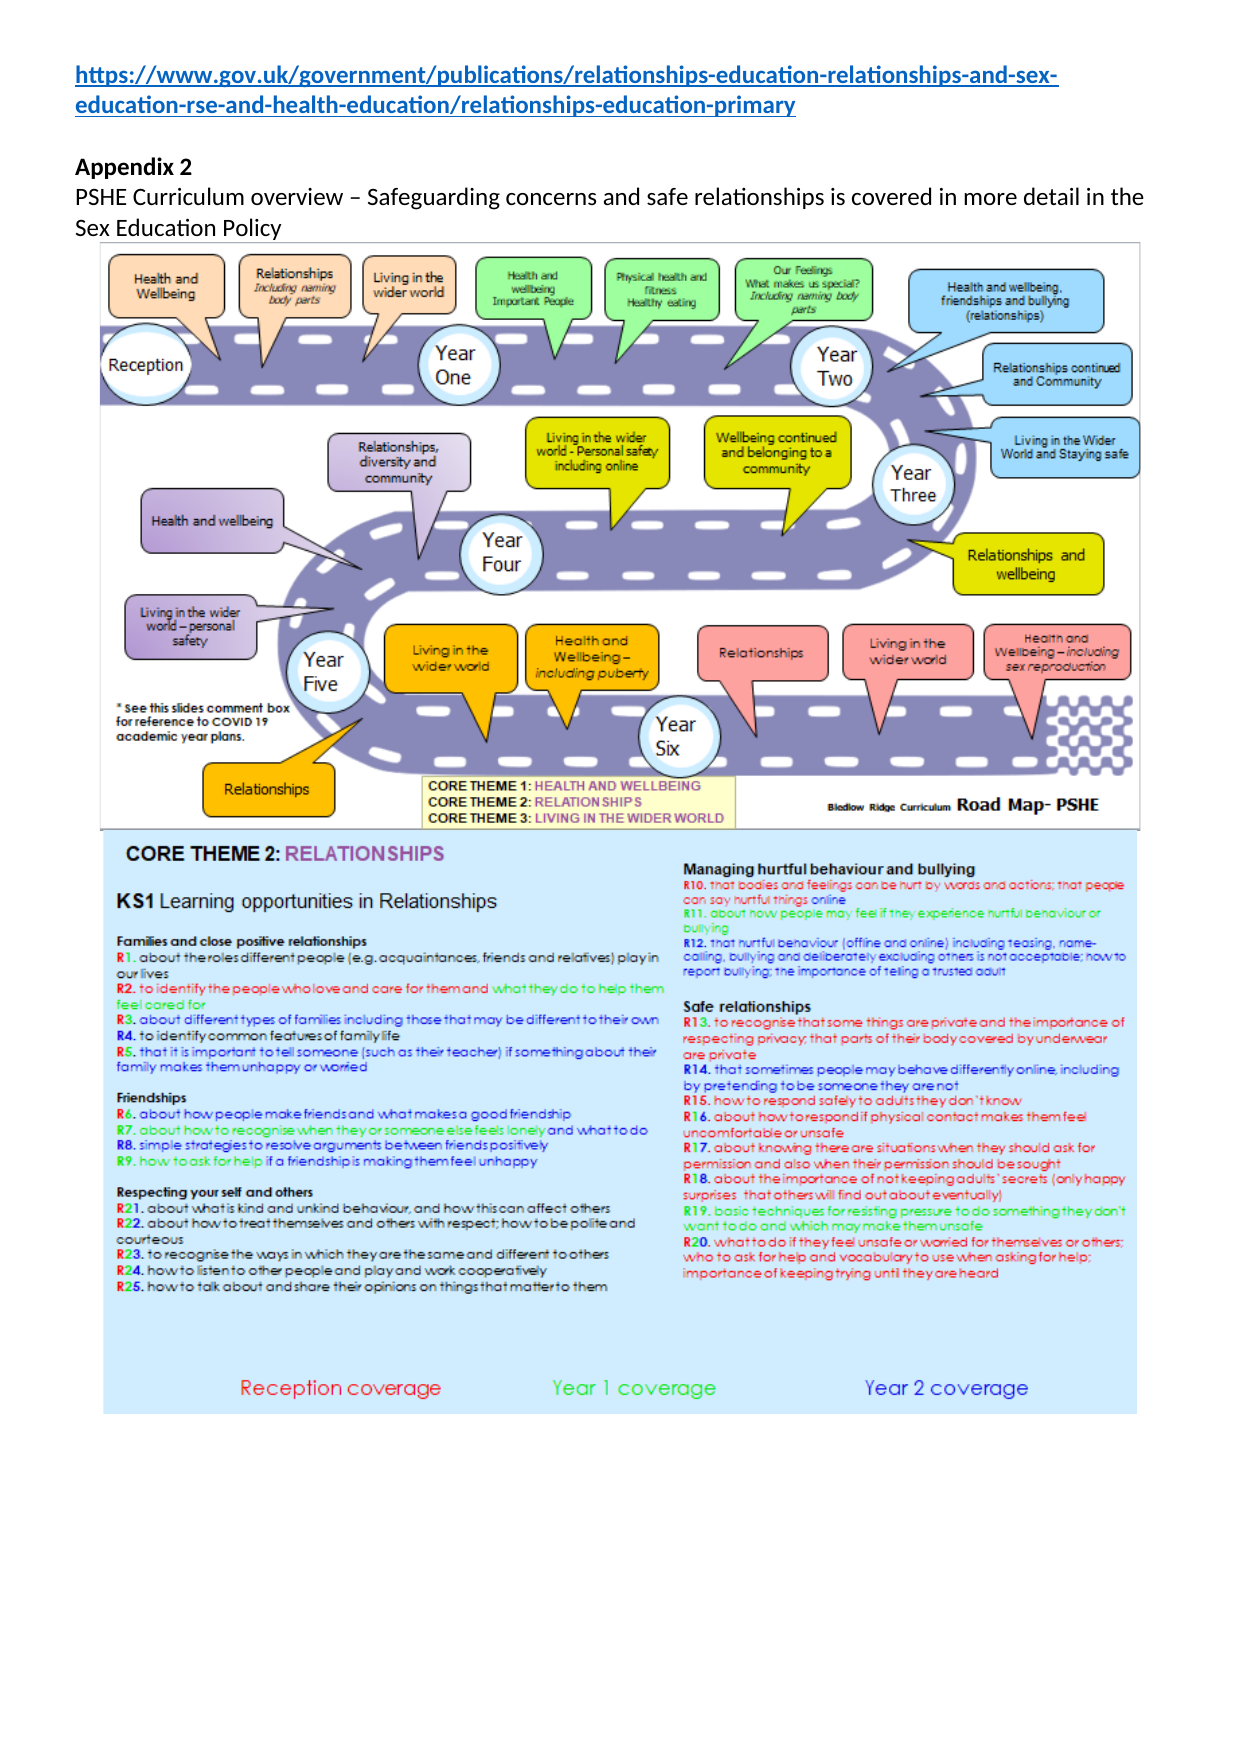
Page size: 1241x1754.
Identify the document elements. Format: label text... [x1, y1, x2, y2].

text https://www.gov.uk/government/publications/relationships-education-relationships-and-sex-education-rse-and-health-education/relationships-education-primary [75, 59, 1165, 120]
picture [99, 242, 1141, 1414]
text PSHE Curriculum overview – Safeguarding concerns and safe relationships is covered in more detail in the Sex Education Policy [75, 181, 1165, 242]
text Appendix 2 [75, 151, 1165, 181]
